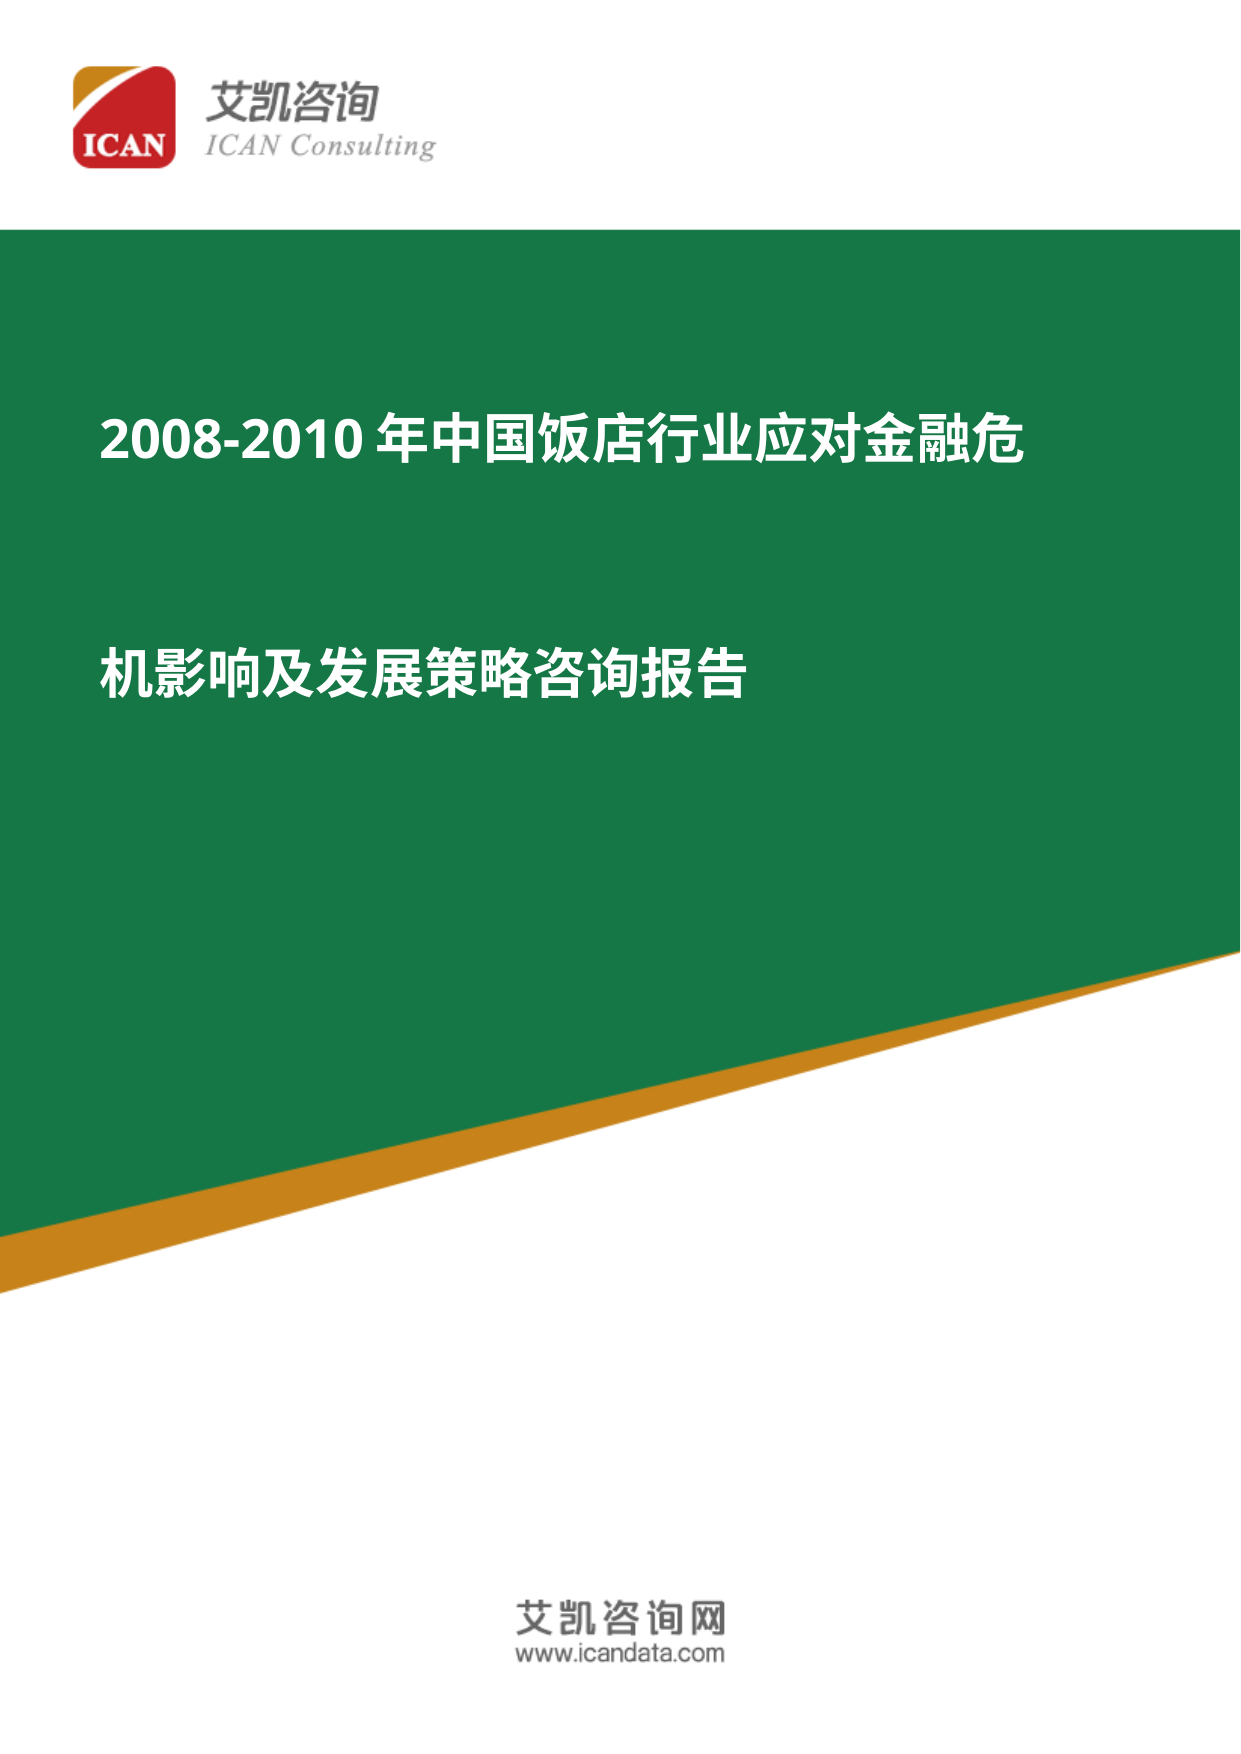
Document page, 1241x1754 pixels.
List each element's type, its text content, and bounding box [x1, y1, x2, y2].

subtitle 2008-2010年中国饭店行业应对金融危机影响及发展策略咨询报告 [99, 386, 1053, 718]
picture [0, 5, 1241, 1754]
